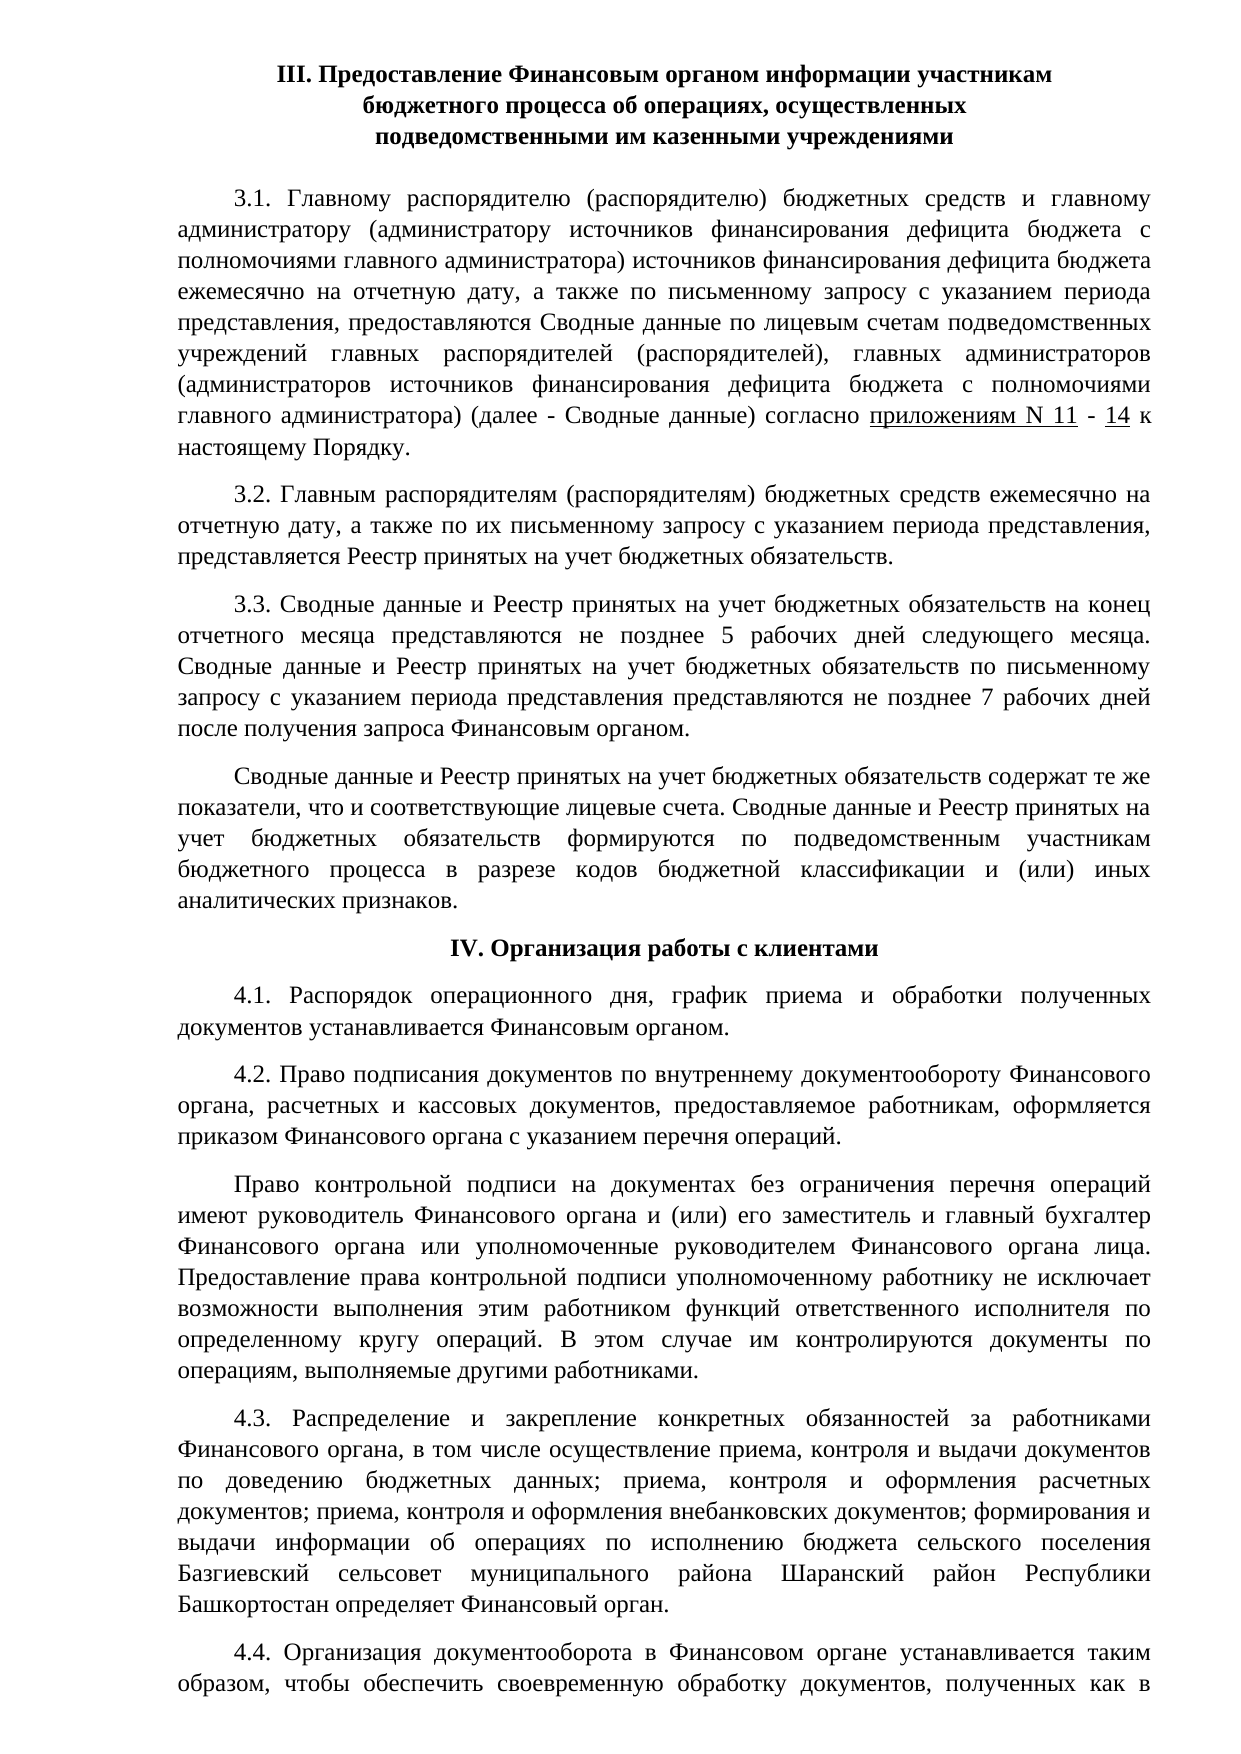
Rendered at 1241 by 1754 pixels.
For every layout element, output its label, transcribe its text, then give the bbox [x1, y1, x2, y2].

text Сводные данные и Реестр принятых на учет бюджетных обязательств содержат те же показатели, что и соответствующие лицевые счета. Сводные данные и Реестр принятых на учет бюджетных обязательств формируются по подведомственным участникам бюджетного процесса в разрезе кодов бюджетной классификации и (или) иных аналитических признаков. [177, 761, 1152, 914]
text 4.2. Право подписания документов по внутреннему документообороту Финансового органа, расчетных и кассовых документов, предоставляемое работникам, оформляется приказом Финансового органа с указанием перечня операций. [177, 1059, 1152, 1150]
text бюджетного процесса об операциях, осуществленных [177, 90, 1152, 119]
text 3.2. Главным распорядителям (распорядителям) бюджетных средств ежемесячно на отчетную дату, а также по их письменному запросу с указанием периода представления, представляется Реестр принятых на учет бюджетных обязательств. [177, 479, 1152, 570]
text Право контрольной подписи на документах без ограничения перечня операций имеют руководитель Финансового органа и (или) его заместитель и главный бухгалтер Финансового органа или уполномоченные руководителем Финансового органа лица. Предоставление права контрольной подписи уполномоченному работнику не исключает возможности выполнения этим работником функций ответственного исполнителя по определенному кругу операций. В этом случае им контролируются документы по операциям, выполняемые другими работниками. [177, 1169, 1152, 1384]
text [177, 1637, 1152, 1697]
text III. Предоставление Финансовым органом информации участникам [177, 59, 1152, 88]
text 4.1. Распорядок операционного дня, график приема и обработки полученных документов устанавливается Финансовым органом. [177, 981, 1152, 1040]
text 4.3. Распределение и закрепление конкретных обязанностей за работниками Финансового органа, в том числе осуществление приема, контроля и выдачи документов по доведению бюджетных данных; приема, контроля и оформления расчетных документов; приема, контроля и оформления внебанковских документов; формирования и выдачи информации об операциях по исполнению бюджета сельского поселения Базгиевский сельсовет муниципального района Шаранский район Республики Башкортостан определяет Финансовый орган. [177, 1403, 1152, 1618]
text 3.3. Сводные данные и Реестр принятых на учет бюджетных обязательств на конец отчетного месяца представляются не позднее 5 рабочих дней следующего месяца. Сводные данные и Реестр принятых на учет бюджетных обязательств по письменному запросу с указанием периода представления представляются не позднее 7 рабочих дней после получения запроса Финансовым органом. [177, 589, 1152, 742]
text IV. Организация работы с клиентами [177, 933, 1152, 962]
text подведомственными им казенными учреждениями [177, 121, 1152, 150]
text 3.1. Главному распорядителю (распорядителю) бюджетных средств и главному администратору (администратору источников финансирования дефицита бюджета с полномочиями главного администратора) источников финансирования дефицита бюджета ежемесячно на отчетную дату, а также по письменному запросу с указанием периода представления, предоставляются Сводные данные по лицевым счетам подведомственных учреждений главных распорядителей (распорядителей), главных администраторов (администраторов источников финансирования дефицита бюджета с полномочиями главного администратора) (далее - Сводные данные) согласно приложениям N 11 - 14 к настоящему Порядку. [177, 183, 1152, 460]
